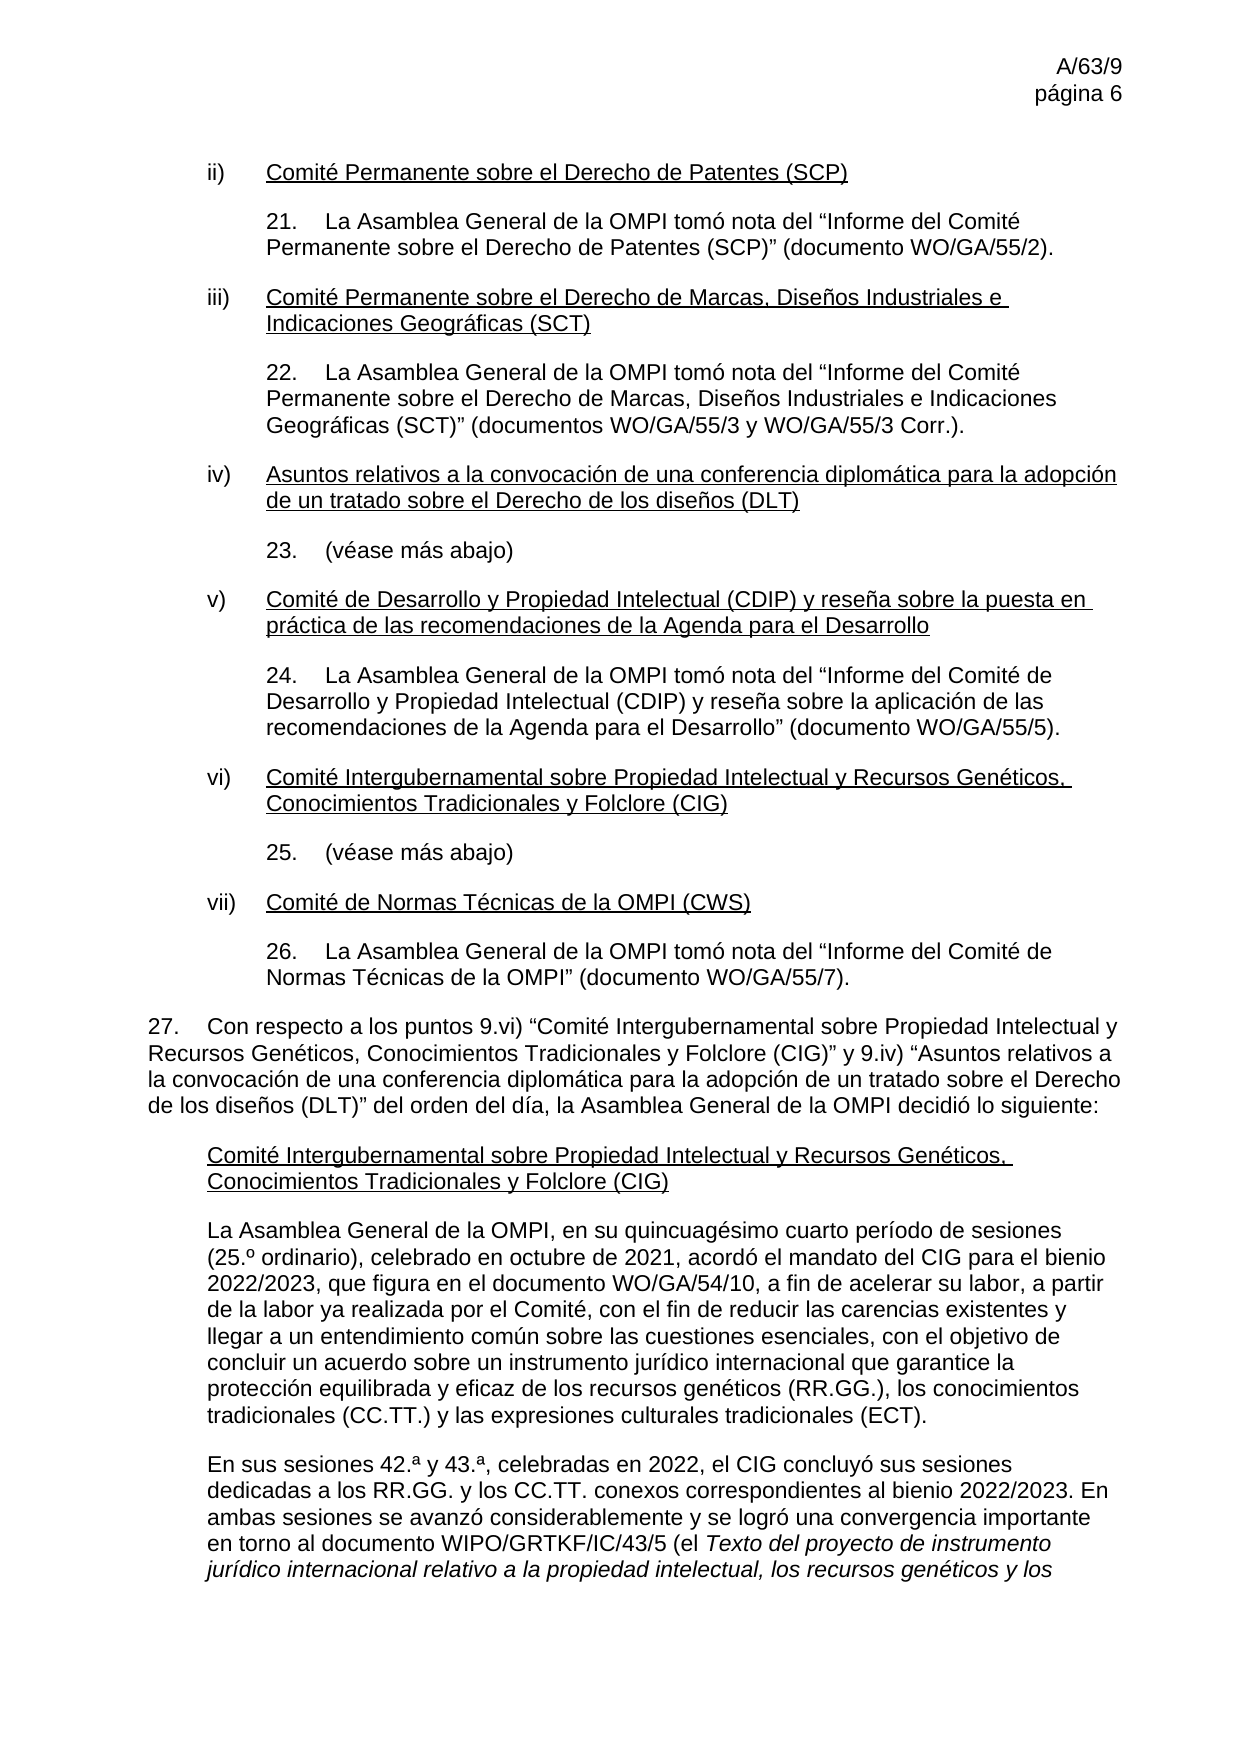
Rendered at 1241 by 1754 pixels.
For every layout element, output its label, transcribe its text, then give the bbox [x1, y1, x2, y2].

text La Asamblea General de la OMPI tomó nota del “Informe del Comité Permanente sobre el Derecho de Marcas, Diseños Industriales e Indicaciones Geográficas (SCT)” (documentos WO/GA/55/3 y WO/GA/55/3 Corr.). [266, 359, 1122, 438]
text La Asamblea General de la OMPI tomó nota del “Informe del Comité de Normas Técnicas de la OMPI” (documento WO/GA/55/7). [266, 938, 1122, 990]
text La Asamblea General de la OMPI tomó nota del “Informe del Comité Permanente sobre el Derecho de Patentes (SCP)” (documento WO/GA/55/2). [266, 208, 1122, 261]
list Comité de Desarrollo y Propiedad Intelectual (CDIP) y reseña sobre la puesta en práctica de las recomendaciones de la Agenda para el Desarrollo [207, 586, 1122, 639]
list Comité de Normas Técnicas de la OMPI (CWS) [207, 888, 1122, 915]
list Comité Intergubernamental sobre Propiedad Intelectual y Recursos Genéticos, Conocimientos Tradicionales y Folclore (CIG) [207, 763, 1122, 816]
text (véase más abajo) [266, 839, 1122, 866]
text Comité Intergubernamental sobre Propiedad Intelectual y Recursos Genéticos, Conocimientos Tradicionales y Folclore (CIG) [207, 1142, 1122, 1194]
text (véase más abajo) [266, 537, 1122, 563]
list Asuntos relativos a la convocación de una conferencia diplomática para la adopción de un tratado sobre el Derecho de los diseños (DLT) [207, 461, 1122, 514]
list La Asamblea General de la OMPI, en su quincuagésimo cuarto período de sesiones (25.º ordinario), celebrado en octubre de 2021, acordó el mandato del CIG para el bienio 2022/2023, que figura en el documento WO/GA/54/10, a fin de acelerar su labor, a partir de la labor ya realizada por el Comité, con el fin de reducir las carencias existentes y llegar a un entendimiento común sobre las cuestiones esenciales, con el objetivo de concluir un acuerdo sobre un instrumento jurídico internacional que garantice la protección equilibrada y eficaz de los recursos genéticos (RR.GG.), los conocimientos tradicionales (CC.TT.) y las expresiones culturales tradicionales (ECT). [207, 1217, 1122, 1428]
list Comité Permanente sobre el Derecho de Marcas, Diseños Industriales e Indicaciones Geográficas (SCT) [207, 283, 1122, 336]
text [207, 1451, 1122, 1583]
list Comité Permanente sobre el Derecho de Patentes (SCP) [207, 158, 1122, 185]
text Con respecto a los puntos 9.vi) “Comité Intergubernamental sobre Propiedad Intelectual y Recursos Genéticos, Conocimientos Tradicionales y Folclore (CIG)” y 9.iv) “Asuntos relativos a la convocación de una conferencia diplomática para la adopción de un tratado sobre el Derecho de los diseños (DLT)” del orden del día, la Asamblea General de la OMPI decidió lo siguiente: [148, 1013, 1122, 1119]
text La Asamblea General de la OMPI tomó nota del “Informe del Comité de Desarrollo y Propiedad Intelectual (CDIP) y reseña sobre la aplicación de las recomendaciones de la Agenda para el Desarrollo” (documento WO/GA/55/5). [266, 662, 1122, 741]
